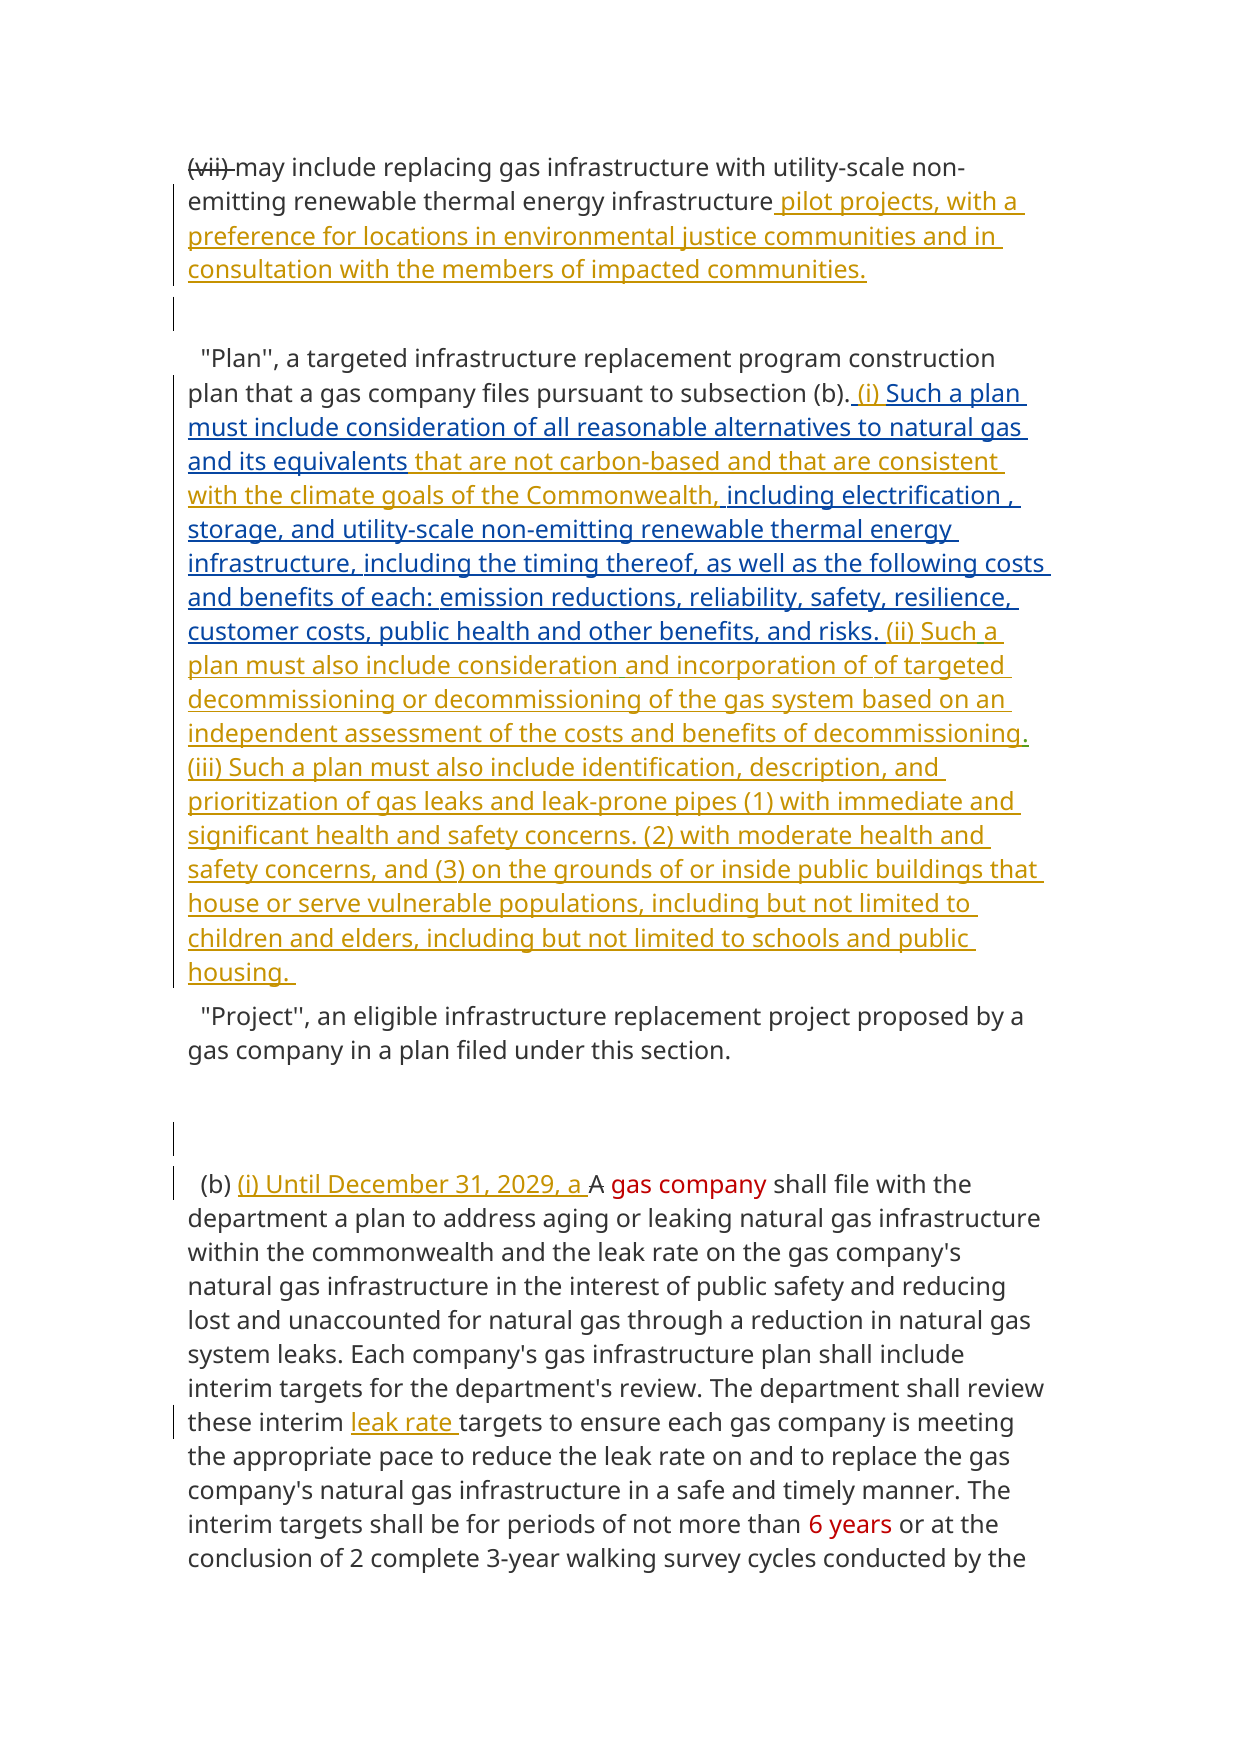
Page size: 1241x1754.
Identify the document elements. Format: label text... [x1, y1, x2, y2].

text "Plan'', a targeted infrastructure replacement program construction plan that a gas company files pursuant to subsection (b). [187, 341, 1053, 988]
text "Project'', an eligible infrastructure replacement project proposed by a gas company in a plan filed under this section. [732, 999, 1053, 1067]
